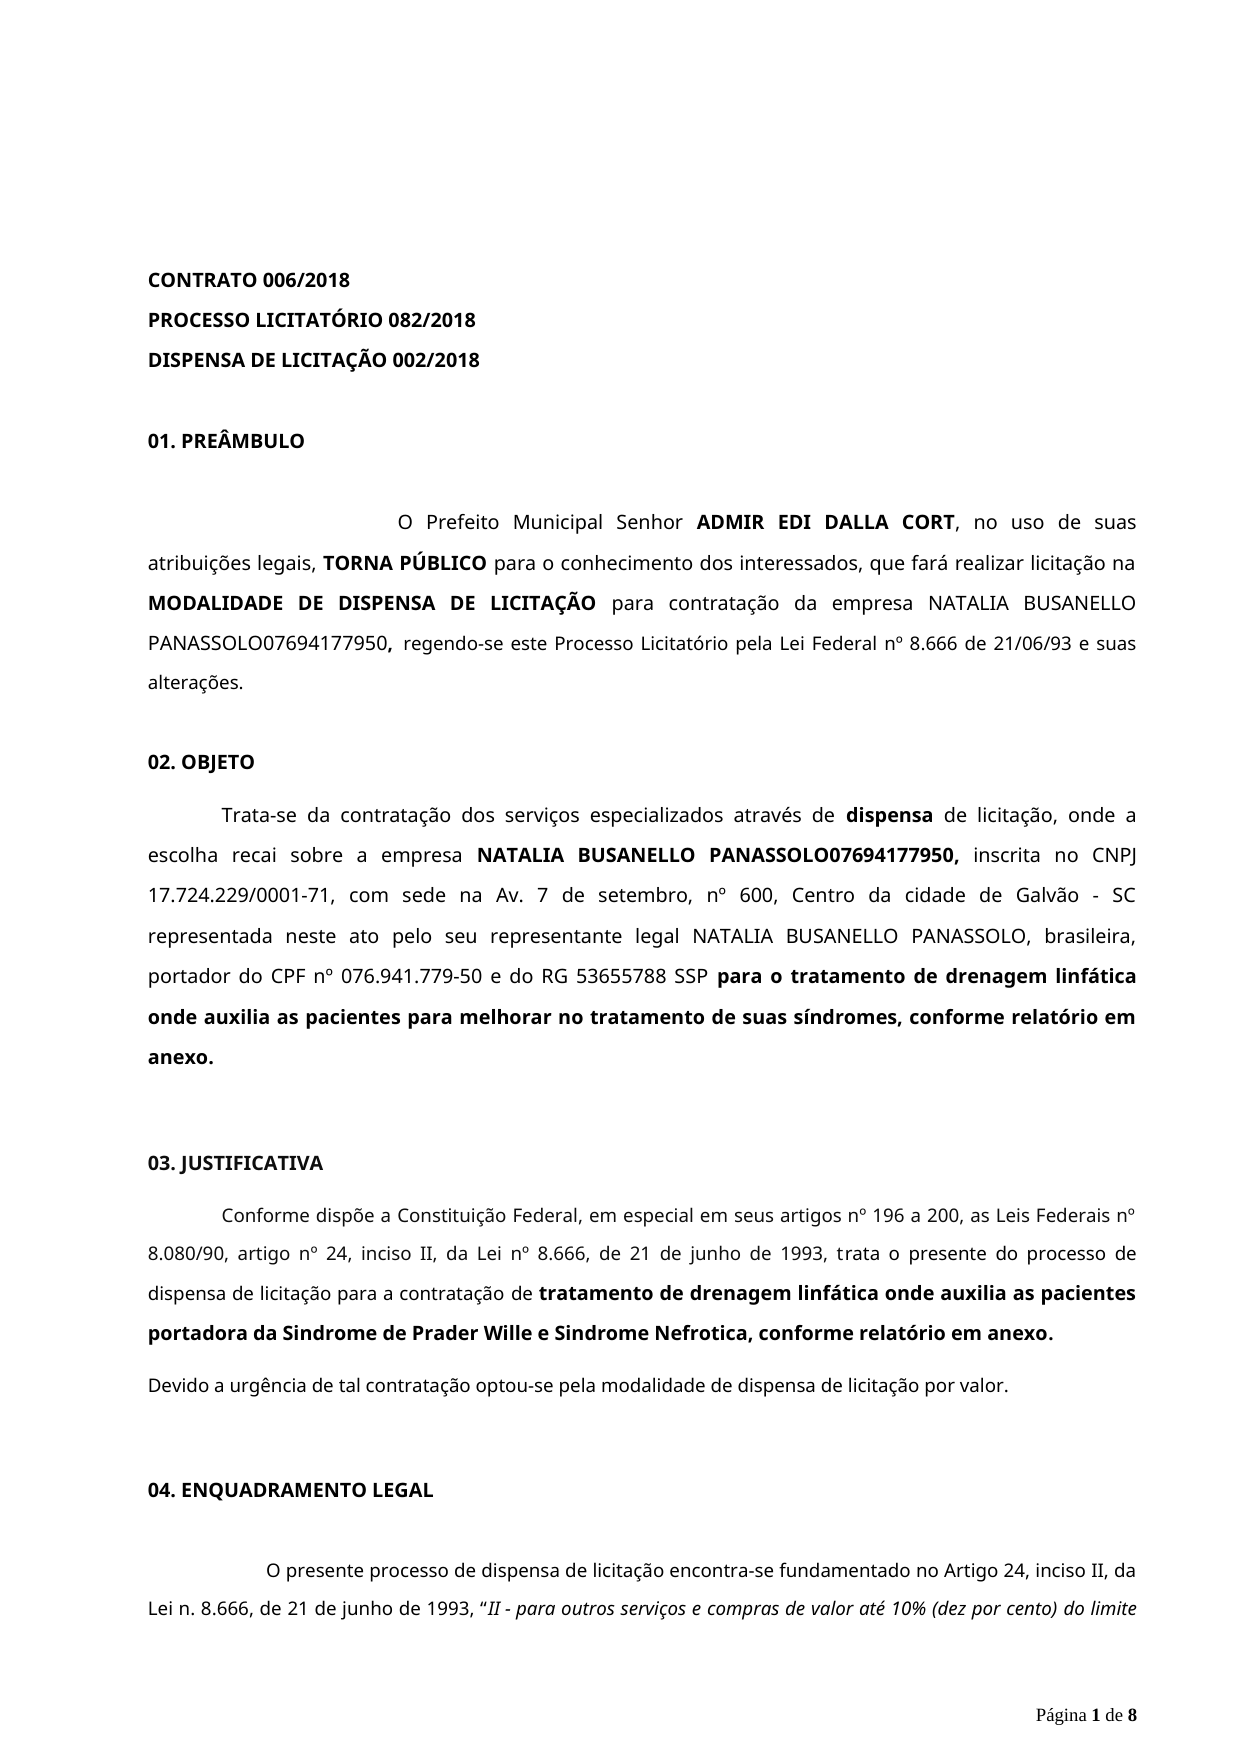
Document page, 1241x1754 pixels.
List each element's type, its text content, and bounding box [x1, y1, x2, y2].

text Conforme dispõe a Constituição Federal, em especial em seus artigos nº 196 a 200, as Leis Federais nº 8.080/90, artigo nº 24, inciso II, da Lei nº 8.666, de 21 de junho de 1993, trata o presente do processo de dispensa de licitação para a contratação de tratamento de drenagem linfática onde auxilia as pacientes portadora da Sindrome de Prader Wille e Sindrome Nefrotica, conforme relatório em anexo. [148, 1202, 1137, 1347]
text CONTRATO 006/2018 [148, 266, 1137, 293]
text DISPENSA DE LICITAÇÃO 002/2018 [148, 347, 1137, 374]
text 04. ENQUADRAMENTO LEGAL [148, 1476, 1137, 1503]
text Trata-se da contratação dos serviços especializados através de dispensa de licitação, onde a escolha recai sobre a empresa NATALIA BUSANELLO PANASSOLO07694177950, inscrita no CNPJ 17.724.229/0001-71, com sede na Av. 7 de setembro, nº 600, Centro da cidade de Galvão - SC representada neste ato pelo seu representante legal NATALIA BUSANELLO PANASSOLO, brasileira, portador do CPF nº 076.941.779-50 e do RG 53655788 SSP para o tratamento de drenagem linfática onde auxilia as pacientes para melhorar no tratamento de suas síndromes, conforme relatório em anexo. [148, 801, 1137, 1070]
text 02. OBJETO [148, 748, 1137, 775]
text O Prefeito Municipal Senhor ADMIR EDI DALLA CORT, no uso de suas atribuições legais, TORNA PÚBLICO para o conhecimento dos interessados, que fará realizar licitação na MODALIDADE DE DISPENSA DE LICITAÇÃO para contratação da empresa NATALIA BUSANELLO PANASSOLO07694177950, regendo-se este Processo Licitatório pela Lei Federal nº 8.666 de 21/06/93 e suas alterações. [148, 508, 1137, 695]
text Devido a urgência de tal contratação optou-se pela modalidade de dispensa de licitação por valor. [148, 1373, 1137, 1398]
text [148, 1557, 1137, 1621]
text 03. JUSTIFICATIVA [148, 1149, 1137, 1176]
text PROCESSO LICITATÓRIO 082/2018 [148, 306, 1137, 333]
text 01. PREÂMBULO [148, 427, 1137, 454]
